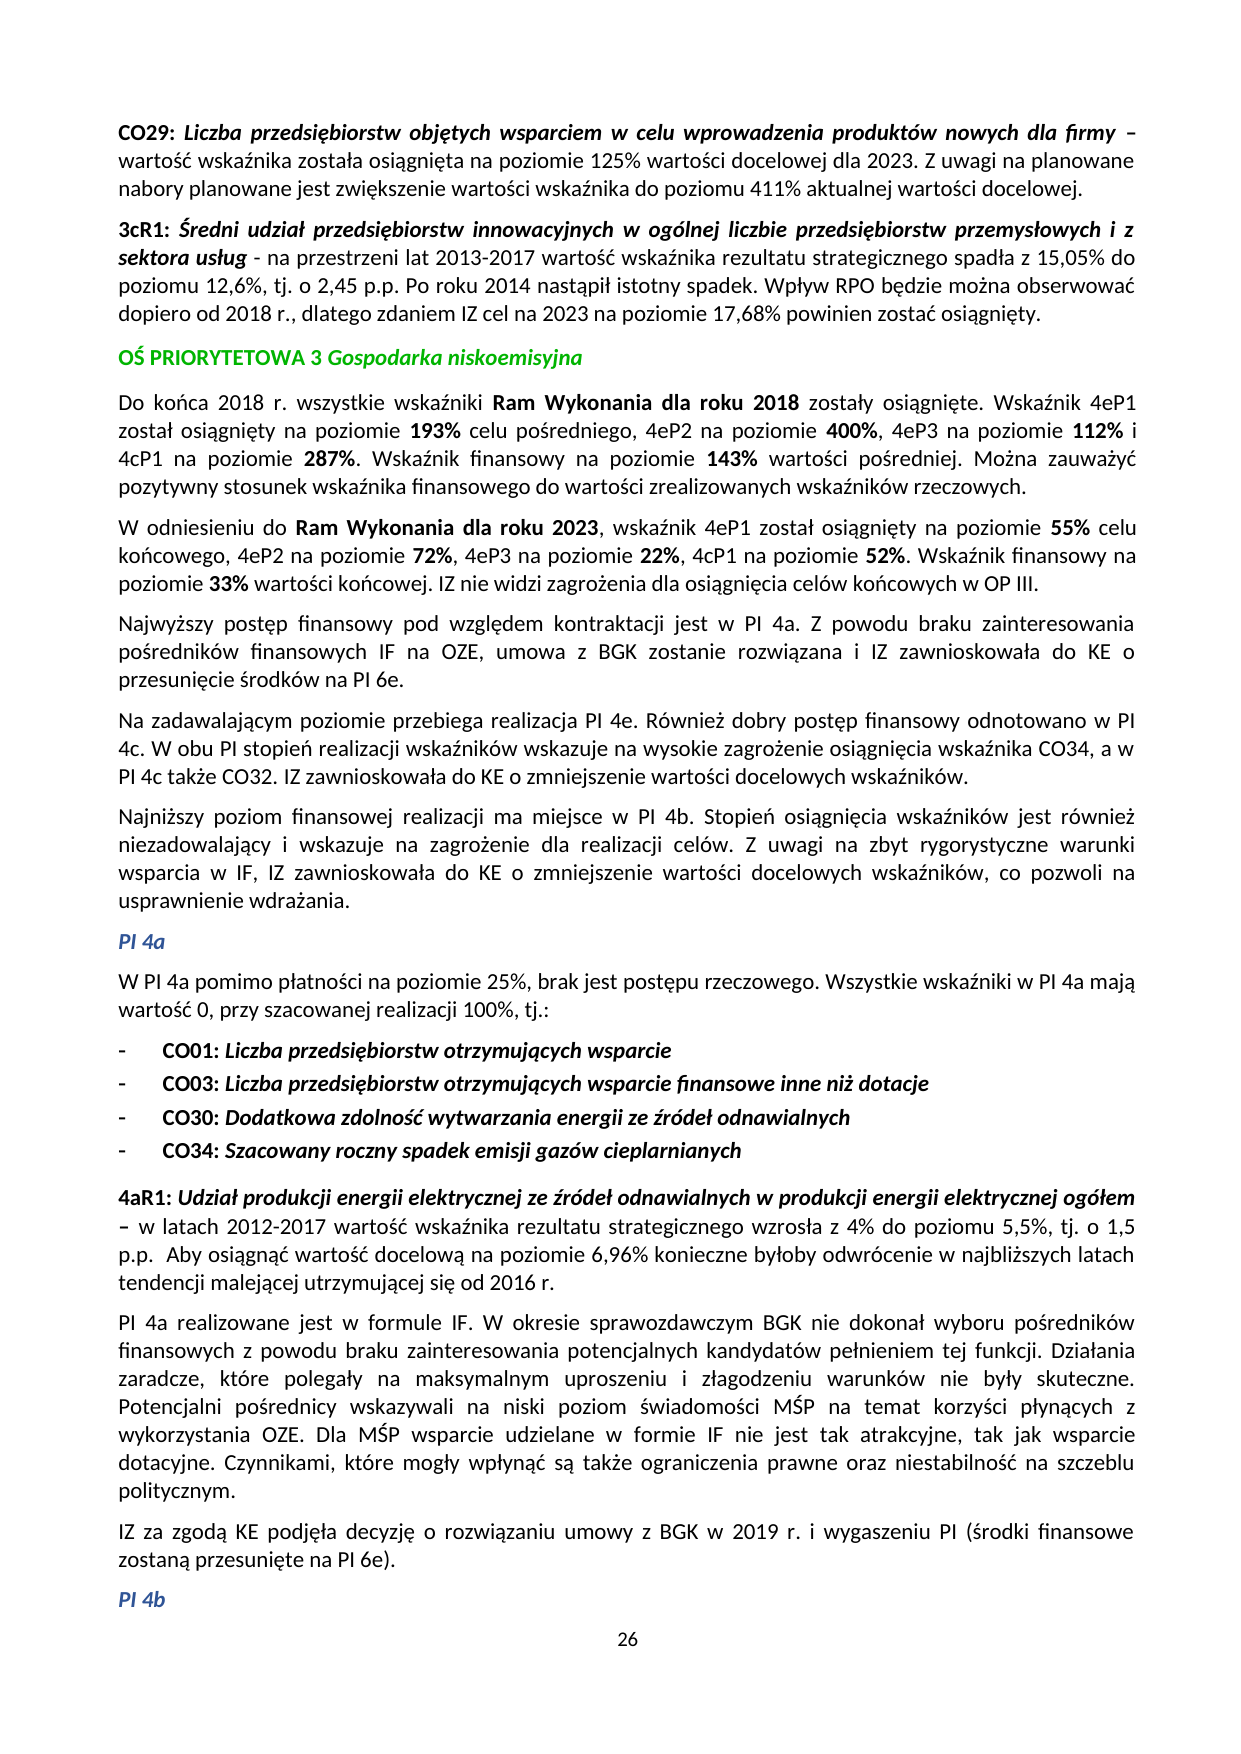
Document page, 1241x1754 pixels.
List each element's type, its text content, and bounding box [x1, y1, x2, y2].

list CO01: Liczba przedsiębiorstw otrzymujących wsparcie [118, 1036, 1137, 1064]
list CO34: Szacowany roczny spadek emisji gazów cieplarnianych [118, 1137, 1137, 1165]
text PI 4b [118, 1586, 1137, 1613]
text PI 4a [118, 927, 1137, 955]
text CO29: Liczba przedsiębiorstw objętych wsparciem w celu wprowadzenia produktów nowych dla firmy – wartość wskaźnika została osiągnięta na poziomie 125% wartości docelowej dla 2023. Z uwagi na planowane nabory planowane jest zwiększenie wartości wskaźnika do poziomu 411% aktualnej wartości docelowej. [118, 118, 1137, 202]
list CO03: Liczba przedsiębiorstw otrzymujących wsparcie finansowe inne niż dotacje [118, 1069, 1137, 1098]
text OŚ PRIORYTETOWA 3 Gospodarka niskoemisyjna [118, 343, 1137, 371]
text 3cR1: Średni udział przedsiębiorstw innowacyjnych w ogólnej liczbie przedsiębiorstw przemysłowych i z sektora usług - na przestrzeni lat 2013-2017 wartość wskaźnika rezultatu strategicznego spadła z 15,05% do poziomu 12,6%, tj. o 2,45 p.p. Po roku 2014 nastąpił istotny spadek. Wpływ RPO będzie można obserwować dopiero od 2018 r., dlatego zdaniem IZ cel na 2023 na poziomie 17,68% powinien zostać osiągnięty. [118, 215, 1137, 327]
text Na zadawalającym poziomie przebiega realizacja PI 4e. Również dobry postęp finansowy odnotowano w PI 4c. W obu PI stopień realizacji wskaźników wskazuje na wysokie zagrożenie osiągnięcia wskaźnika CO34, a w PI 4c także CO32. IZ zawnioskowała do KE o zmniejszenie wartości docelowych wskaźników. [118, 706, 1137, 790]
text Do końca 2018 r. wszystkie wskaźniki Ram Wykonania dla roku 2018 zostały osiągnięte. Wskaźnik 4eP1 został osiągnięty na poziomie 193% celu pośredniego, 4eP2 na poziomie 400%, 4eP3 na poziomie 112% i 4cP1 na poziomie 287%. Wskaźnik finansowy na poziomie 143% wartości pośredniej. Można zauważyć pozytywny stosunek wskaźnika finansowego do wartości zrealizowanych wskaźników rzeczowych. [118, 388, 1137, 500]
text W odniesieniu do Ram Wykonania dla roku 2023, wskaźnik 4eP1 został osiągnięty na poziomie 55% celu końcowego, 4eP2 na poziomie 72%, 4eP3 na poziomie 22%, 4cP1 na poziomie 52%. Wskaźnik finansowy na poziomie 33% wartości końcowej. IZ nie widzi zagrożenia dla osiągnięcia celów końcowych w OP III. [118, 513, 1137, 597]
text Najniższy poziom finansowej realizacji ma miejsce w PI 4b. Stopień osiągnięcia wskaźników jest również niezadowalający i wskazuje na zagrożenie dla realizacji celów. Z uwagi na zbyt rygorystyczne warunki wsparcia w IF, IZ zawnioskowała do KE o zmniejszenie wartości docelowych wskaźników, co pozwoli na usprawnienie wdrażania. [118, 802, 1137, 914]
text IZ za zgodą KE podjęła decyzję o rozwiązaniu umowy z BGK w 2019 r. i wygaszeniu PI (środki finansowe zostaną przesunięte na PI 6e). [118, 1517, 1137, 1573]
text 4aR1: Udział produkcji energii elektrycznej ze źródeł odnawialnych w produkcji energii elektrycznej ogółem – w latach 2012-2017 wartość wskaźnika rezultatu strategicznego wzrosła z 4% do poziomu 5,5%, tj. o 1,5 p.p. Aby osiągnąć wartość docelową na poziomie 6,96% konieczne byłoby odwrócenie w najbliższych latach tendencji malejącej utrzymującej się od 2016 r. [118, 1183, 1137, 1296]
text W PI 4a pomimo płatności na poziomie 25%, brak jest postępu rzeczowego. Wszystkie wskaźniki w PI 4a mają wartość 0, przy szacowanej realizacji 100%, tj.: [118, 967, 1137, 1023]
text PI 4a realizowane jest w formule IF. W okresie sprawozdawczym BGK nie dokonał wyboru pośredników finansowych z powodu braku zainteresowania potencjalnych kandydatów pełnieniem tej funkcji. Działania zaradcze, które polegały na maksymalnym uproszeniu i złagodzeniu warunków nie były skuteczne. Potencjalni pośrednicy wskazywali na niski poziom świadomości MŚP na temat korzyści płynących z wykorzystania OZE. Dla MŚP wsparcie udzielane w formie IF nie jest tak atrakcyjne, tak jak wsparcie dotacyjne. Czynnikami, które mogły wpłynąć są także ograniczenia prawne oraz niestabilność na szczeblu politycznym. [118, 1308, 1137, 1504]
text Najwyższy postęp finansowy pod względem kontraktacji jest w PI 4a. Z powodu braku zainteresowania pośredników finansowych IF na OZE, umowa z BGK zostanie rozwiązana i IZ zawnioskowała do KE o przesunięcie środków na PI 6e. [118, 609, 1137, 693]
list CO30: Dodatkowa zdolność wytwarzania energii ze źródeł odnawialnych [118, 1103, 1137, 1131]
